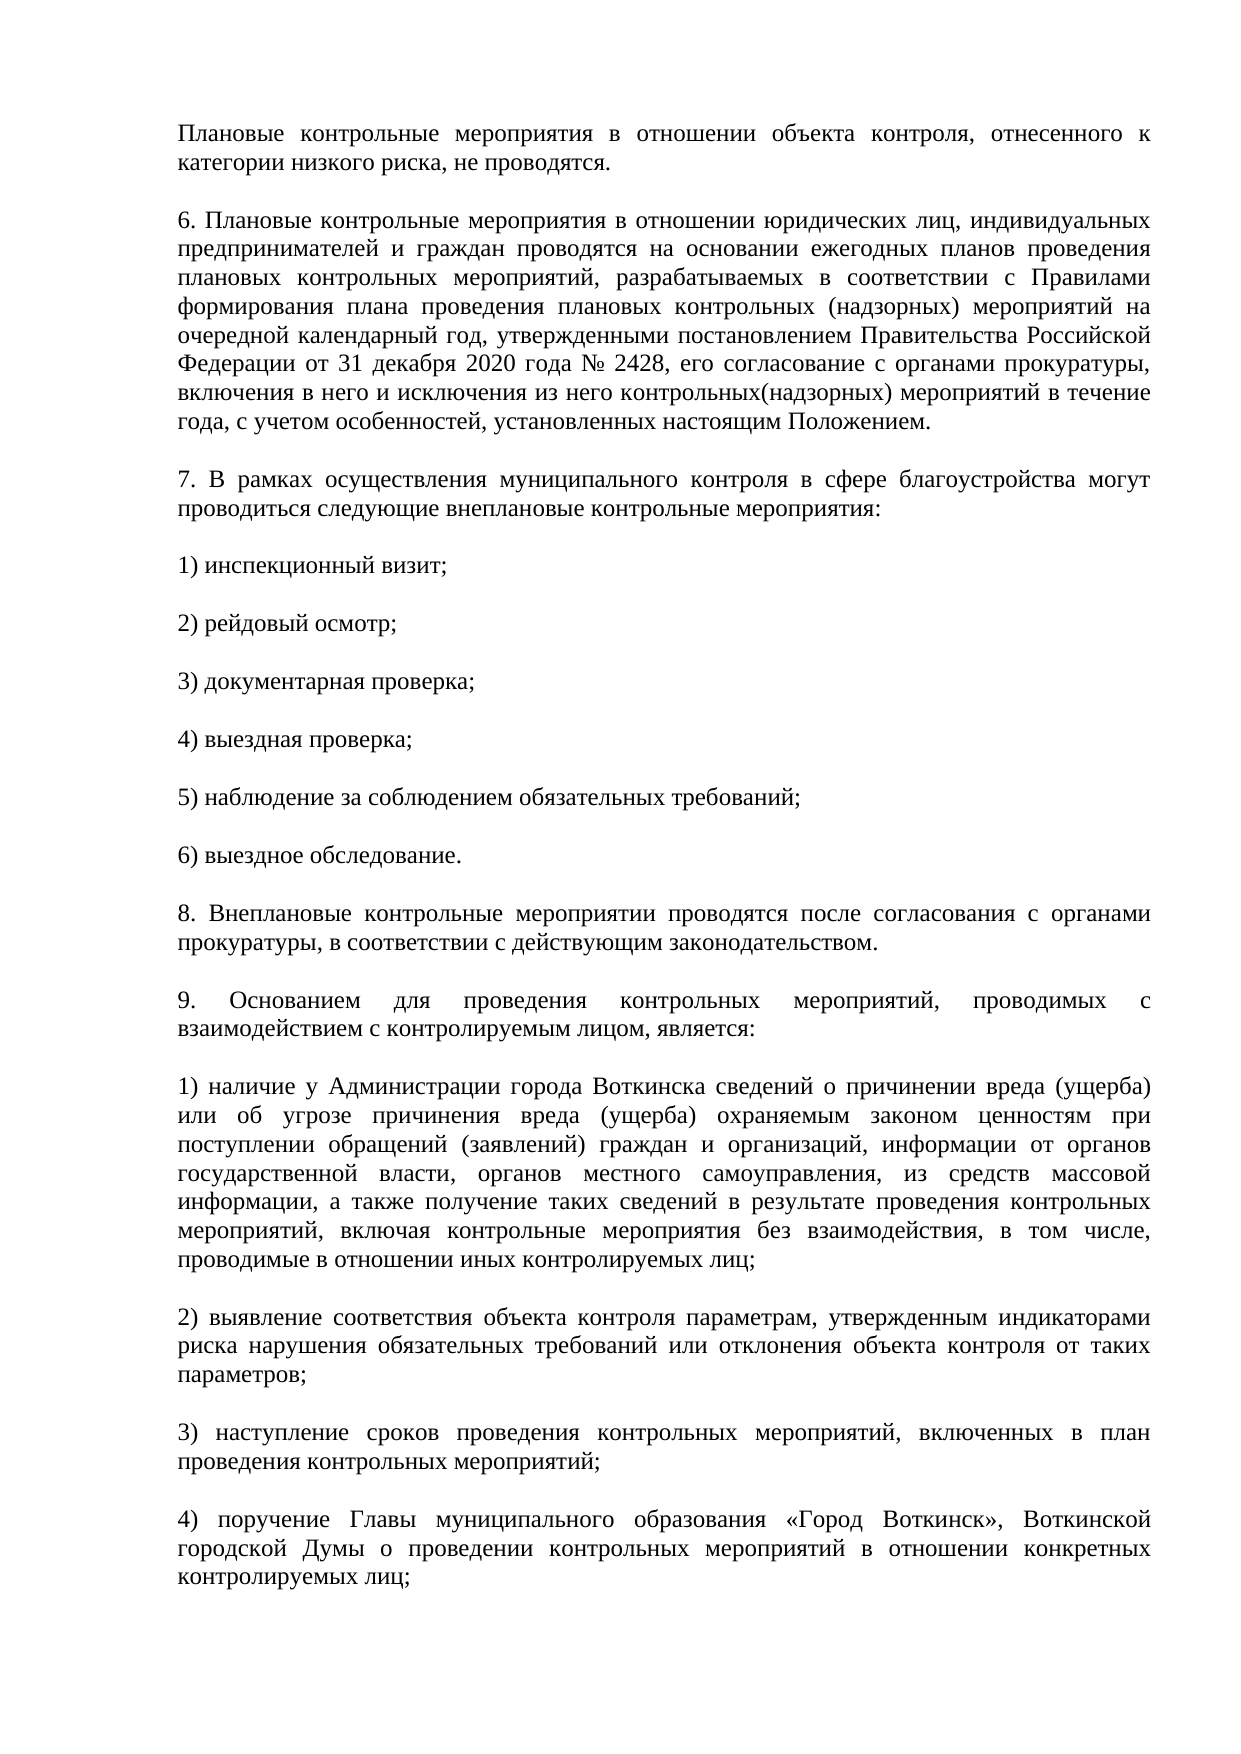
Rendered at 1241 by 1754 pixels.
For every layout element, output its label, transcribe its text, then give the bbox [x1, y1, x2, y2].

text 2) выявление соответствия объекта контроля параметрам, утвержденным индикаторами риска нарушения обязательных требований или отклонения объекта контроля от таких параметров; [177, 1302, 1152, 1388]
text 1) наличие у Администрации города Воткинска сведений о причинении вреда (ущерба) или об угрозе причинения вреда (ущерба) охраняемым законом ценностям при поступлении обращений (заявлений) граждан и организаций, информации от органов государственной власти, органов местного самоуправления, из средств массовой информации, а также получение таких сведений в результате проведения контрольных мероприятий, включая контрольные мероприятия без взаимодействия, в том числе, проводимые в отношении иных контролируемых лиц; [177, 1071, 1152, 1273]
text 7. В рамках осуществления муниципального контроля в сфере благоустройства могут проводиться следующие внеплановые контрольные мероприятия: [177, 464, 1152, 521]
text Плановые контрольные мероприятия в отношении объекта контроля, отнесенного к категории низкого риска, не проводятся. [177, 118, 1152, 176]
text 2) рейдовый осмотр; [177, 608, 1152, 637]
text 9. Основанием для проведения контрольных мероприятий, проводимых с взаимодействием с контролируемым лицом, является: [177, 985, 1152, 1042]
text 3) наступление сроков проведения контрольных мероприятий, включенных в план проведения контрольных мероприятий; [177, 1417, 1152, 1475]
text 4) выездная проверка; [177, 724, 1152, 753]
text 6. Плановые контрольные мероприятия в отношении юридических лиц, индивидуальных предпринимателей и граждан проводятся на основании ежегодных планов проведения плановых контрольных мероприятий, разрабатываемых в соответствии с Правилами формирования плана проведения плановых контрольных (надзорных) мероприятий на очередной календарный год, утвержденными постановлением Правительства Российской Федерации от 31 декабря 2020 года № 2428, его согласование с органами прокуратуры, включения в него и исключения из него контрольных(надзорных) мероприятий в течение года, с учетом особенностей, установленных настоящим Положением. [177, 205, 1152, 435]
text 4) поручение Главы муниципального образования «Город Воткинск», Воткинской городской Думы о проведении контрольных мероприятий в отношении конкретных контролируемых лиц; [177, 1504, 1152, 1590]
text 5) наблюдение за соблюдением обязательных требований; [177, 782, 1152, 811]
text 1) инспекционный визит; [177, 551, 1152, 579]
text 8. Внеплановые контрольные мероприятии проводятся после согласования с органами прокуратуры, в соответствии с действующим законодательством. [177, 898, 1152, 956]
text 6) выездное обследование. [177, 840, 1152, 869]
text 3) документарная проверка; [177, 666, 1152, 695]
